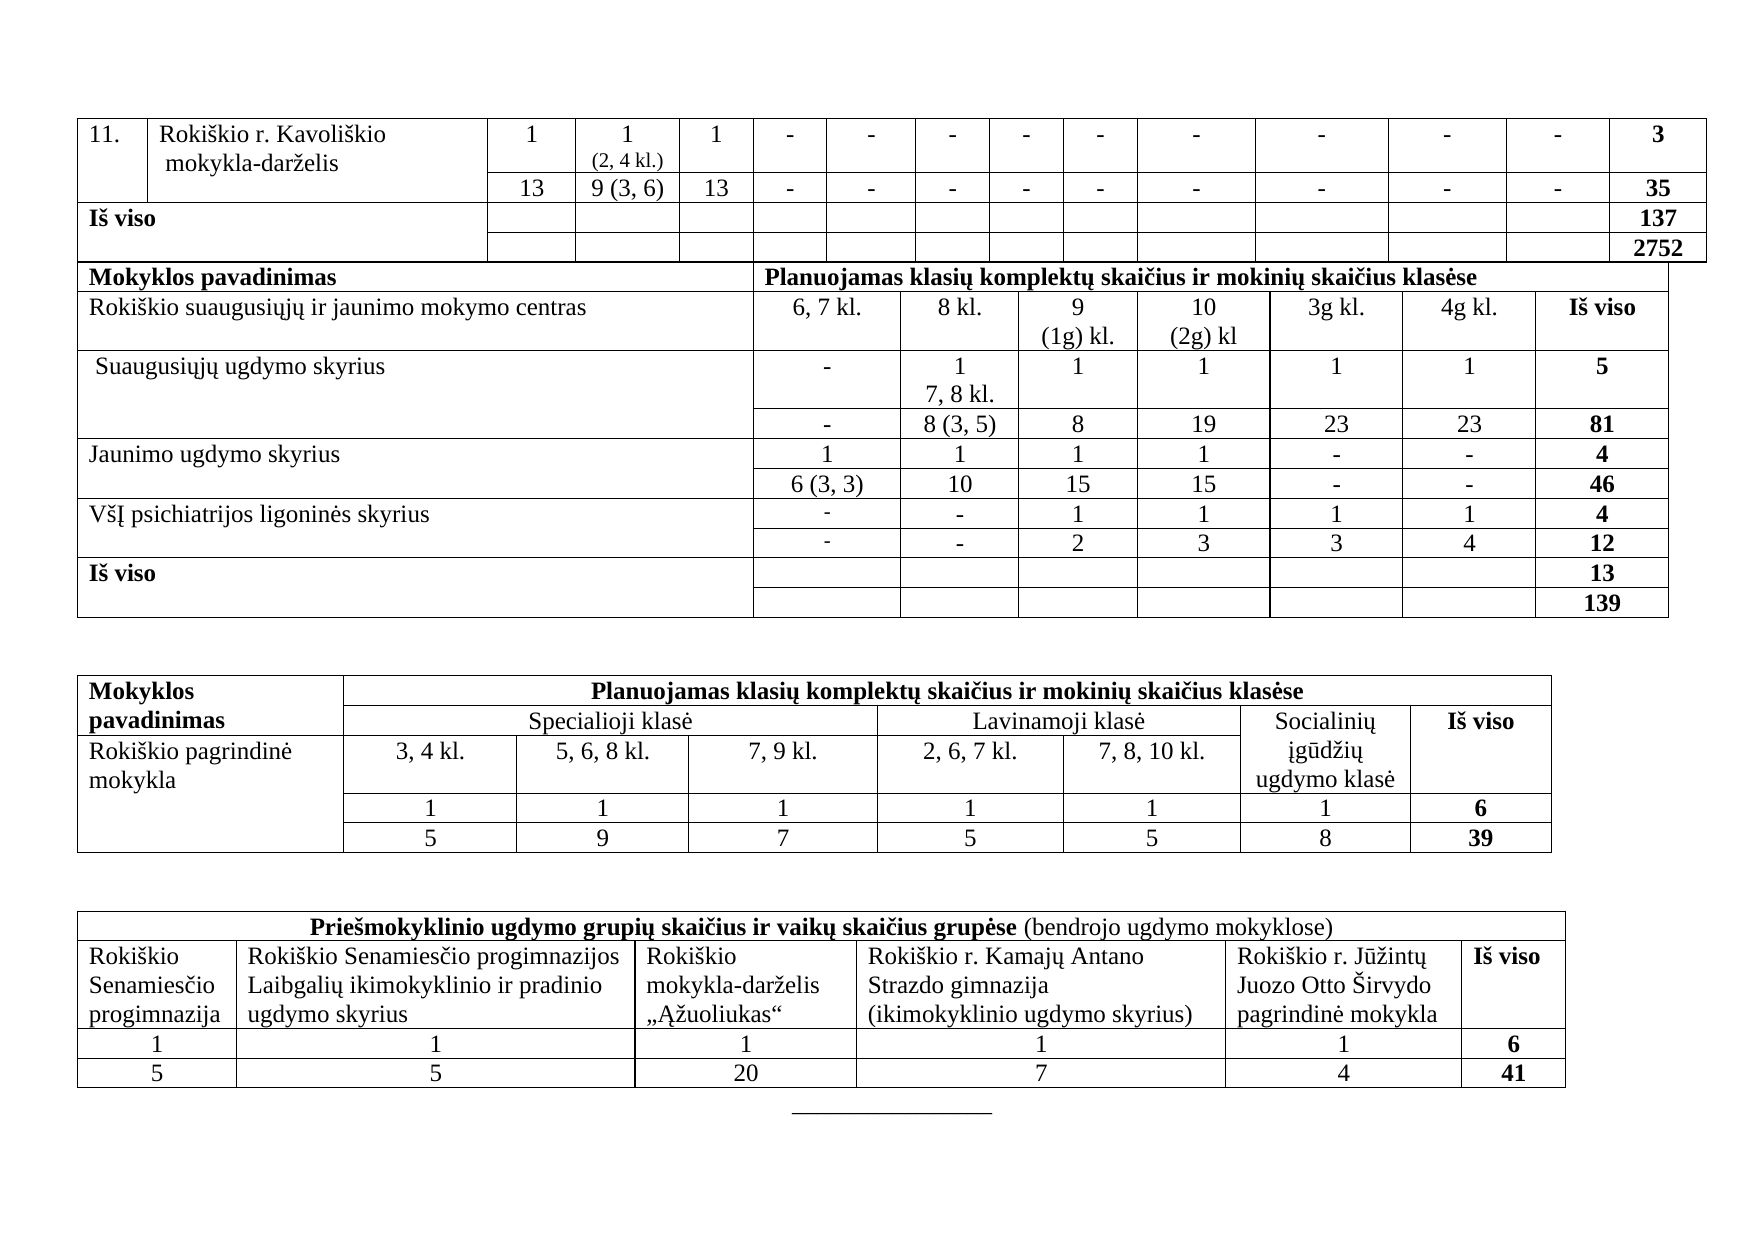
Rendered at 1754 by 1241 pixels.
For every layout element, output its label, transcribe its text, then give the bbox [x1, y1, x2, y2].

table_cell 39 [1411, 823, 1551, 852]
table_cell [1138, 558, 1269, 587]
table_cell Iš viso [1536, 292, 1668, 350]
table_cell 1 [1271, 351, 1402, 408]
table_cell [1507, 203, 1609, 232]
table_cell 15 [1019, 469, 1137, 498]
table_cell 6 [1411, 794, 1551, 822]
table_cell 3, 4 kl. [344, 736, 516, 792]
table_cell 81 [1536, 409, 1668, 438]
table_cell Rokiškio r. Kavoliškio mokykla-darželis [148, 119, 487, 202]
table_cell 1 [488, 119, 575, 172]
table_cell 1 [636, 1029, 856, 1057]
table_header Mokyklos pavadinimas [78, 676, 343, 735]
table_cell 11. [78, 119, 147, 202]
table_cell [754, 203, 826, 232]
table_cell [827, 233, 915, 261]
table_cell [1138, 588, 1269, 617]
table_cell 12 [1536, 529, 1668, 557]
table_cell - [990, 119, 1063, 172]
table_cell - [1271, 469, 1402, 498]
table_cell 13 [1536, 558, 1668, 587]
table_cell Iš viso [78, 203, 487, 261]
table_cell [1271, 558, 1402, 587]
table_cell - [990, 173, 1063, 202]
table_cell [901, 558, 1018, 587]
table_cell Iš viso [1462, 941, 1565, 1028]
table_cell [754, 588, 900, 617]
table_cell 9 (1g) kl. [1019, 292, 1137, 350]
table_cell 1 [1226, 1029, 1461, 1057]
table_cell 8 kl. [901, 292, 1018, 350]
table_cell [1138, 203, 1255, 232]
table_cell 3 [1610, 119, 1706, 172]
table_cell 1 [1138, 499, 1269, 527]
table_cell 1 [680, 119, 753, 172]
table_cell - [1256, 173, 1388, 202]
table_cell 8 (3, 5) [901, 409, 1018, 438]
table_cell 23 [1271, 409, 1402, 438]
table_cell 10 (2g) kl [1138, 292, 1269, 350]
table_cell 5 [237, 1059, 634, 1087]
table_cell [990, 203, 1063, 232]
table_cell 5 [878, 823, 1063, 852]
table_cell [827, 203, 915, 232]
table_cell - [754, 529, 900, 557]
table_cell - [754, 499, 900, 527]
table_cell 7, 9 kl. [689, 736, 877, 792]
table_cell 1 [1138, 439, 1269, 468]
table_cell 139 [1536, 588, 1668, 617]
table_cell - [916, 173, 989, 202]
table_cell - [754, 173, 826, 202]
table_cell [1403, 588, 1535, 617]
table_cell 4 [1403, 529, 1535, 557]
table_cell [1064, 233, 1137, 261]
table_cell - [1064, 119, 1137, 172]
table_cell - [754, 409, 900, 438]
table_cell Rokiškio Senamiesčio progimnazijos Laibgalių ikimokyklinio ir pradinio ugdymo skyrius [237, 941, 634, 1028]
table_cell - [1389, 173, 1506, 202]
table_cell 41 [1462, 1059, 1565, 1087]
table_cell [1271, 588, 1402, 617]
table_cell 1 [78, 1029, 236, 1057]
table_cell [1256, 233, 1388, 261]
table_cell - [1256, 119, 1388, 172]
table_cell 13 [488, 173, 575, 202]
table_cell [1019, 588, 1137, 617]
table_cell [901, 588, 1018, 617]
table_cell 5 [1064, 823, 1240, 852]
table_cell [916, 233, 989, 261]
table_cell - [827, 119, 915, 172]
table_cell - [827, 173, 915, 202]
table_cell 2752 [1610, 233, 1706, 261]
table_cell 35 [1610, 173, 1706, 202]
table_cell - [754, 351, 900, 408]
table_cell - [1389, 119, 1506, 172]
table_cell 4 [1226, 1059, 1461, 1087]
table_cell 1 [1138, 351, 1269, 408]
table_cell 1 [1271, 499, 1402, 527]
table_cell 1 [1241, 794, 1410, 822]
table_cell Rokiškio pagrindinė mokykla [78, 736, 343, 852]
table_cell 46 [1536, 469, 1668, 498]
table_cell Rokiškio suaugusiųjų ir jaunimo mokymo centras [78, 292, 753, 350]
table_cell - [901, 529, 1018, 557]
table_cell - [754, 119, 826, 172]
table_cell Rokiškio r. Kamajų Antano Strazdo gimnazija (ikimokyklinio ugdymo skyrius) [857, 941, 1225, 1028]
table_cell 4 [1536, 439, 1668, 468]
table_cell [576, 203, 679, 232]
table_cell 8 [1019, 409, 1137, 438]
table_cell - [1138, 173, 1255, 202]
table_cell [1389, 233, 1506, 261]
table_cell - [1064, 173, 1137, 202]
table_cell 5, 6, 8 kl. [517, 736, 688, 792]
table_cell 23 [1403, 409, 1535, 438]
table_cell 3 [1138, 529, 1269, 557]
table_cell 1 [857, 1029, 1225, 1057]
table_cell 5 [78, 1059, 236, 1087]
table_cell 7 [857, 1059, 1225, 1087]
table_cell Planuojamas klasių komplektų skaičius ir mokinių skaičius klasėse [754, 263, 1668, 291]
table_cell 5 [1536, 351, 1668, 408]
table_cell Iš viso [1411, 706, 1551, 792]
table_cell [754, 233, 826, 261]
table_cell 19 [1138, 409, 1269, 438]
table_cell - [1138, 119, 1255, 172]
table_cell 2 [1019, 529, 1137, 557]
table_cell 1 [517, 794, 688, 822]
table_cell - [1403, 469, 1535, 498]
table_cell Socialinių įgūdžių ugdymo klasė [1241, 706, 1410, 792]
table_header Priešmokyklinio ugdymo grupių skaičius ir vaikų skaičius grupėse (bendrojo ugdymo mokyklose) [78, 912, 1565, 940]
table_cell 2, 6, 7 kl. [878, 736, 1063, 792]
table_cell 1 (2, 4 kl.) [576, 119, 679, 172]
table_cell Rokiškio r. Jūžintų Juozo Otto Širvydo pagrindinė mokykla [1226, 941, 1461, 1028]
table_cell [576, 233, 679, 261]
table_cell [1019, 558, 1137, 587]
table_cell - [1507, 119, 1609, 172]
table_cell - [1403, 439, 1535, 468]
table_cell 1 [689, 794, 877, 822]
table_cell Rokiškio mokykla-darželis „Ąžuoliukas“ [636, 941, 856, 1028]
table_cell [488, 233, 575, 261]
table_cell 13 [680, 173, 753, 202]
table_cell 1 [344, 794, 516, 822]
table_cell 4 [1536, 499, 1668, 527]
table_cell 3g kl. [1271, 292, 1402, 350]
table_cell Jaunimo ugdymo skyrius [78, 439, 753, 498]
table_cell 1 [901, 439, 1018, 468]
table_cell 10 [901, 469, 1018, 498]
table_cell [1138, 233, 1255, 261]
table_cell 6 [1462, 1029, 1565, 1057]
table_cell [1507, 233, 1609, 261]
table_cell 1 [878, 794, 1063, 822]
table_cell 1 [1019, 351, 1137, 408]
table_cell 1 [1019, 499, 1137, 527]
table_cell 9 (3, 6) [576, 173, 679, 202]
table_cell 6, 7 kl. [754, 292, 900, 350]
table_cell Specialioji klasė [344, 706, 877, 735]
table_cell 1 [1019, 439, 1137, 468]
table_cell [1389, 203, 1506, 232]
table_cell Rokiškio Senamiesčio progimnazija [78, 941, 236, 1028]
table_cell 15 [1138, 469, 1269, 498]
table_cell [488, 203, 575, 232]
table_cell [754, 558, 900, 587]
table_cell [680, 233, 753, 261]
table_cell 8 [1241, 823, 1410, 852]
table_cell 4g kl. [1403, 292, 1535, 350]
table_cell - [916, 119, 989, 172]
table_cell [1064, 203, 1137, 232]
text ________________ [89, 1088, 1695, 1117]
table_cell VšĮ psichiatrijos ligoninės skyrius [78, 499, 753, 557]
table_cell Suaugusiųjų ugdymo skyrius [78, 351, 753, 438]
table_cell Iš viso [78, 558, 753, 617]
table_cell - [901, 499, 1018, 527]
table_cell - [1271, 439, 1402, 468]
table_cell 1 [1403, 351, 1535, 408]
table_cell [916, 203, 989, 232]
table_cell 137 [1610, 203, 1706, 232]
table_cell [990, 233, 1063, 261]
table_cell 1 7, 8 kl. [901, 351, 1018, 408]
table_cell Lavinamoji klasė [878, 706, 1240, 735]
table_cell 5 [344, 823, 516, 852]
table_cell 1 [1403, 499, 1535, 527]
table_cell 7 [689, 823, 877, 852]
table_cell [1256, 203, 1388, 232]
table_cell 6 (3, 3) [754, 469, 900, 498]
table_cell 1 [237, 1029, 634, 1057]
table_cell 1 [1064, 794, 1240, 822]
table_cell Mokyklos pavadinimas [78, 263, 753, 291]
table_cell 9 [517, 823, 688, 852]
table_cell 3 [1271, 529, 1402, 557]
table_cell [1403, 558, 1535, 587]
table_header Planuojamas klasių komplektų skaičius ir mokinių skaičius klasėse [344, 676, 1551, 705]
table_cell [680, 203, 753, 232]
table_cell 1 [754, 439, 900, 468]
table_cell 20 [636, 1059, 856, 1087]
table_cell 7, 8, 10 kl. [1064, 736, 1240, 792]
table_cell - [1507, 173, 1609, 202]
